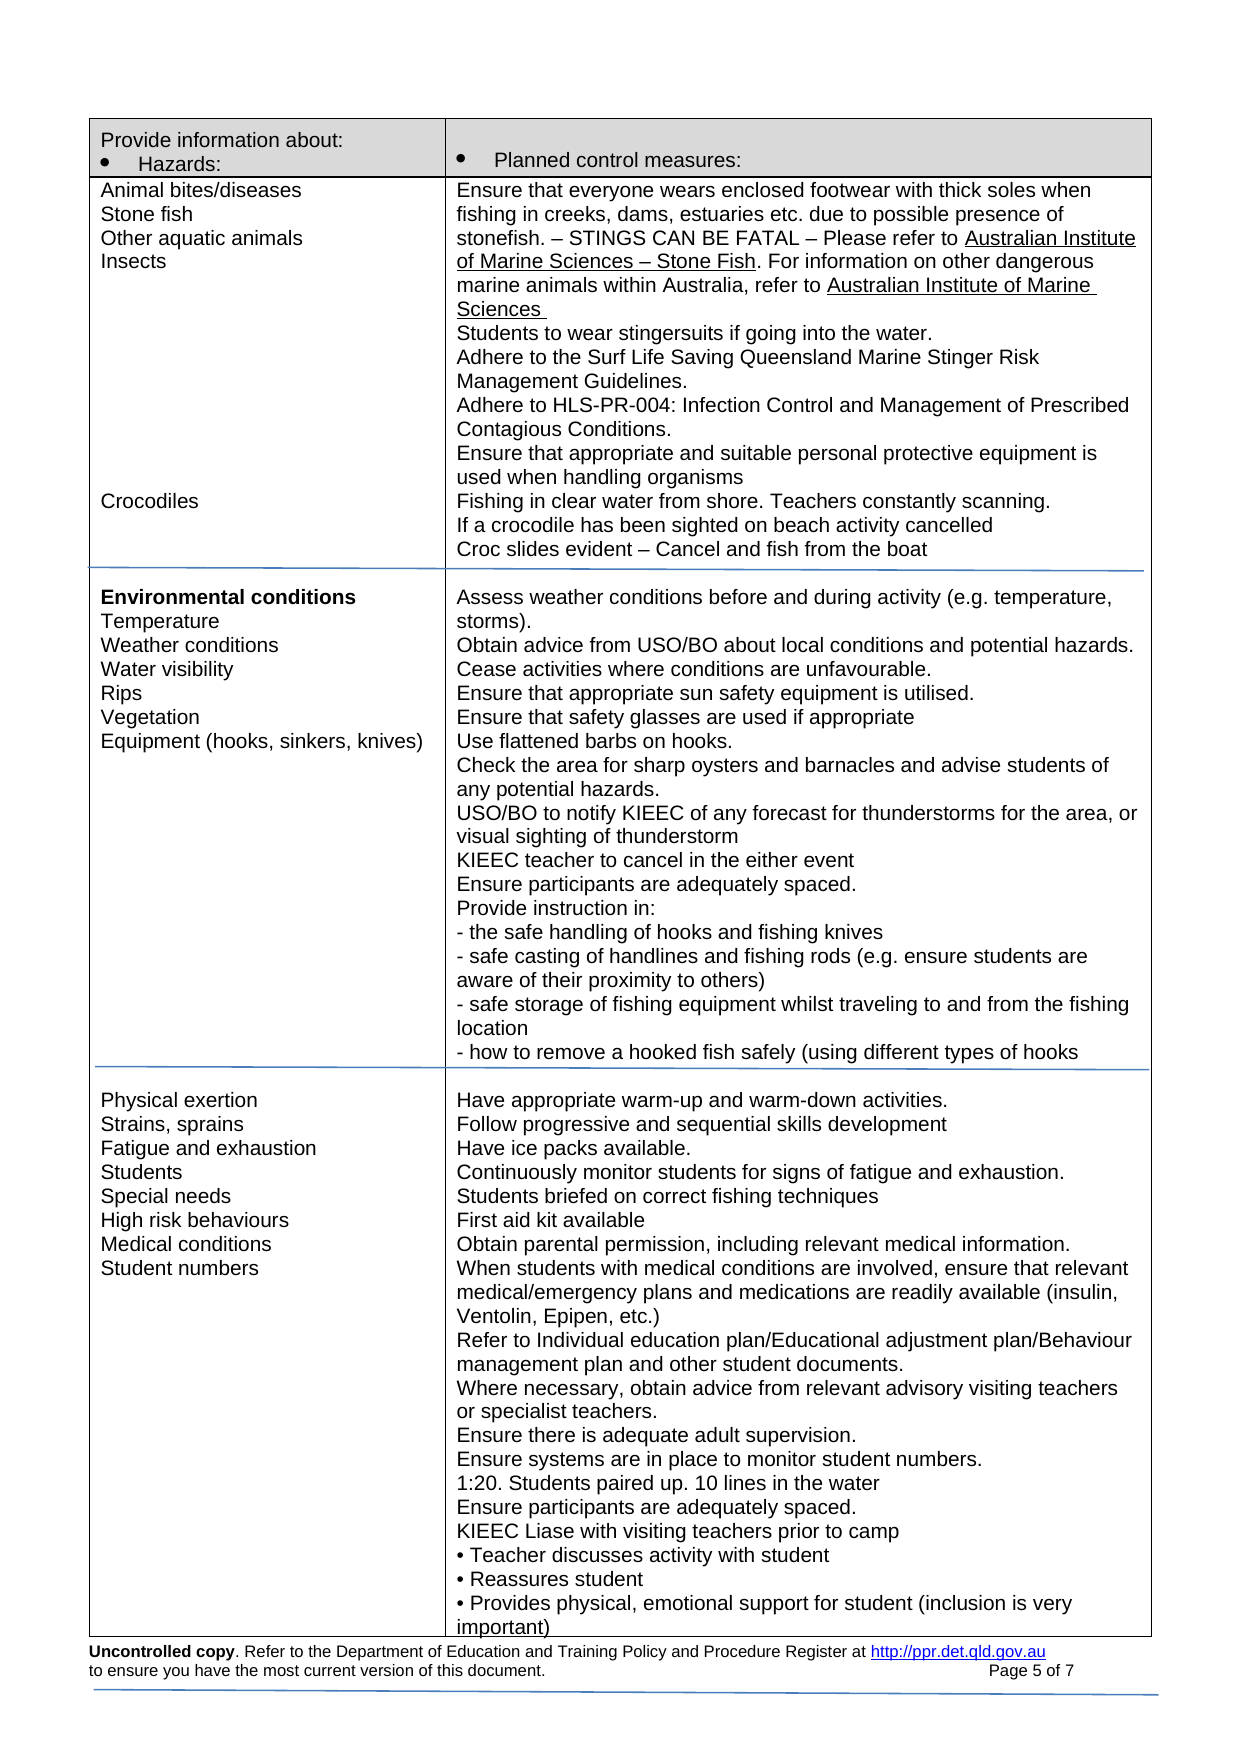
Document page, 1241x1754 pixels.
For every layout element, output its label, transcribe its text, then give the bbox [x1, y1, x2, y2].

table_cell Animal bites/diseases Stone fish Other aquatic animals Insects Crocodiles Environmental conditions Temperature Weather conditions Water visibility Rips Vegetation Equipment (hooks, sinkers, knives) Physical exertion Strains, sprains Fatigue and exhaustion Students Special needs High risk behaviours Medical conditions Student numbers Vehicles Boats [90, 178, 445, 567]
table_cell Animal bites/diseases Stone fish Other aquatic animals Insects Crocodiles Environmental conditions Temperature Weather conditions Water visibility Rips Vegetation Equipment (hooks, sinkers, knives) Physical exertion Strains, sprains Fatigue and exhaustion Students Special needs High risk behaviours Medical conditions Student numbers Vehicles Boats [90, 569, 445, 1636]
table_header Provide information about: Hazards: [90, 119, 445, 176]
table_header Planned control measures: [446, 119, 1151, 176]
table_cell Ensure that everyone wears enclosed footwear with thick soles when fishing in creeks, dams, estuaries etc. due to possible presence of stonefish. – STINGS CAN BE FATAL – Please refer to Australian Institute of Marine Sciences – Stone Fish. For information on other dangerous marine animals within Australia, refer to Australian Institute of Marine Sciences Students to wear stingersuits if going into the water. Adhere to the Surf Life Saving Queensland Marine Stinger Risk Management Guidelines. Adhere to HLS-PR-004: Infection Control and Management of Prescribed Contagious Conditions. Ensure that appropriate and suitable personal protective equipment is used when handling organisms Fishing in clear water from shore. Teachers constantly scanning. If a crocodile has been sighted on beach activity cancelled Croc slides evident – Cancel and fish from the boat Assess weather conditions before and during activity (e.g. temperature, storms). Obtain advice from USO/BO about local conditions and potential hazards. Cease activities where conditions are unfavourable. Ensure that appropriate sun safety equipment is utilised. Ensure that safety glasses are used if appropriate Use flattened barbs on hooks. Check the area for sharp oysters and barnacles and advise students of any potential hazards. USO/BO to notify KIEEC of any forecast for thunderstorms for the area, or visual sighting of thunderstorm KIEEC teacher to cancel in the either event Ensure participants are adequately spaced. Provide instruction in: - the safe handling of hooks and fishing knives - safe casting of handlines and fishing rods (e.g. ensure students are aware of their proximity to others) - safe storage of fishing equipment whilst traveling to and from the fishing location - how to remove a hooked fish safely (using different types of hooks Have appropriate warm-up and warm-down activities. Follow progressive and sequential skills development Have ice packs available. Continuously monitor students for signs of fatigue and exhaustion. Students briefed on correct fishing techniques First aid kit available Obtain parental permission, including relevant medical information. When students with medical conditions are involved, ensure that relevant medical/emergency plans and medications are readily available (insulin, Ventolin, Epipen, etc.) Refer to Individual education plan/Educational adjustment plan/Behaviour management plan and other student documents. Where necessary, obtain advice from relevant advisory visiting teachers or specialist teachers. Ensure there is adequate adult supervision. Ensure systems are in place to monitor student numbers. 1:20. Students paired up. 10 lines in the water Ensure participants are adequately spaced. KIEEC Liase with visiting teachers prior to camp • Teacher discusses activity with student • Reassures student • Provides physical, emotional support for student (inclusion is very important) • Challenge by choice policy • Activity modified time/equipment, etc Constantly monitor surroundings for presence of other boats. [446, 178, 1151, 1636]
